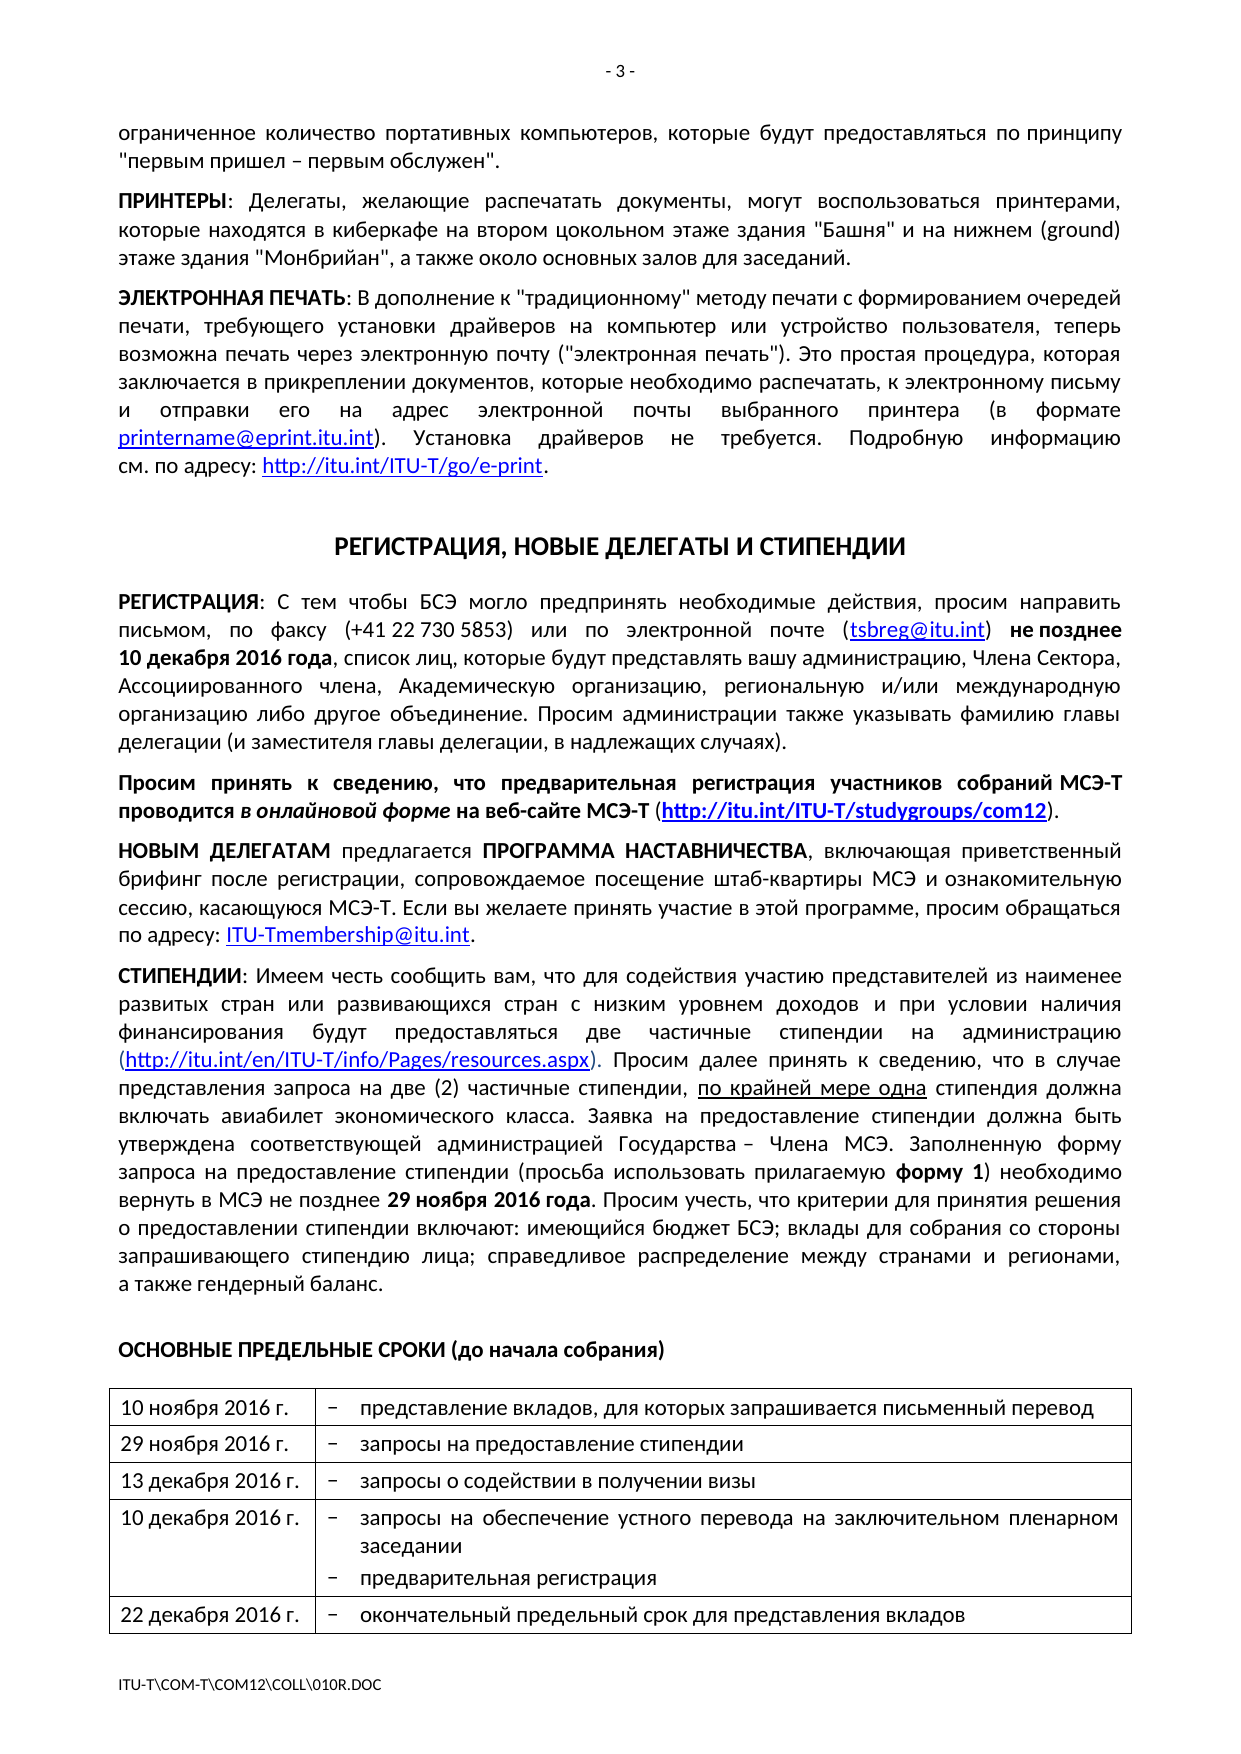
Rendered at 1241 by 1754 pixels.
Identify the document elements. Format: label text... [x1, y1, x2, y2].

text СТИПЕНДИИ: Имеем честь сообщить вам, что для содействия участию представителей из наименее развитых стран или развивающихся стран с низким уровнем доходов и при условии наличия финансирования будут предоставляться две частичные стипендии на администрацию (http://itu.int/en/ITU-T/info/Pages/resources.aspx). Просим далее принять к сведению, что в случае представления запроса на две (2) частичные стипендии, по крайней мере одна стипендия должна включать авиабилет экономического класса. Заявка на предоставление стипендии должна быть утверждена соответствующей администрацией Государства – Члена МСЭ. Заполненную форму запроса на предоставление стипендии (просьба использовать прилагаемую форму 1) необходимо вернуть в МСЭ не позднее 29 ноября 2016 года. Просим учесть, что критерии для принятия решения о предоставлении стипендии включают: имеющийся бюджет БСЭ; вклады для собрания со стороны запрашивающего стипендию лица; справедливое распределение между странами и регионами, а также гендерный баланс. [118, 961, 1122, 1297]
table_header 10 ноября 2016 г. [110, 1389, 315, 1425]
table_header − представление вкладов, для которых запрашивается письменный перевод [316, 1389, 1131, 1425]
text ПРИНТЕРЫ: Делегаты, желающие распечатать документы, могут воспользоваться принтерами, которые находятся в киберкафе на втором цокольном этаже здания "Башня" и на нижнем (ground) этаже здания "Монбрийан", а также около основных залов для заседаний. [118, 187, 1122, 271]
table_cell − запросы на обеспечение устного перевода на заключительном пленарном заседании − предварительная регистрация [316, 1500, 1131, 1596]
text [118, 118, 1122, 174]
table_cell 13 декабря 2016 г. [110, 1463, 315, 1498]
text Просим принять к сведению, что предварительная регистрация участников собраний МСЭ-Т проводится в онлайновой форме на веб-сайте МСЭ-Т (http://itu.int/ITU-T/studygroups/com12). [118, 768, 1122, 824]
table_cell − окончательный предельный срок для представления вкладов [316, 1597, 1131, 1632]
table_cell 29 ноября 2016 г. [110, 1426, 315, 1462]
table_cell 22 декабря 2016 г. [110, 1597, 315, 1632]
table_cell 10 декабря 2016 г. [110, 1500, 315, 1596]
text ЭЛЕКТРОННАЯ ПЕЧАТЬ: В дополнение к "традиционному" методу печати с формированием очередей печати, требующего установки драйверов на компьютер или устройство пользователя, теперь возможна печать через электронную почту ("электронная печать"). Это простая процедура, которая заключается в прикреплении документов, которые необходимо распечатать, к электронному письму и отправки его на адрес электронной почты выбранного принтера (в формате printername@eprint.itu.int). Установка драйверов не требуется. Подробную информацию см. по адресу: http://itu.int/ITU-T/go/e-print. [118, 283, 1122, 479]
text НОВЫМ ДЕЛЕГАТАМ предлагается ПРОГРАММА НАСТАВНИЧЕСТВА, включающая приветственный брифинг после регистрации, сопровождаемое посещение штаб-квартиры МСЭ и ознакомительную сессию, касающуюся МСЭ-T. Если вы желаете принять участие в этой программе, просим обращаться по адресу: ITU-Tmembership@itu.int. [118, 837, 1122, 949]
table_cell − запросы на предоставление стипендии [316, 1426, 1131, 1462]
title РЕГИСТРАЦИЯ, НОВЫЕ ДЕЛЕГАТЫ И СТИПЕНДИИ [118, 529, 1122, 562]
text ОСНОВНЫЕ ПРЕДЕЛЬНЫЕ СРОКИ (до начала собрания) [118, 1335, 1122, 1363]
text РЕГИСТРАЦИЯ: С тем чтобы БСЭ могло предпринять необходимые действия, просим направить письмом, по факсу (+41 22 730 5853) или по электронной почте (tsbreg@itu.int) не позднее 10 декабря 2016 года, список лиц, которые будут представлять вашу администрацию, Члена Сектора, Ассоциированного члена, Академическую организацию, региональную и/или международную организацию либо другое объединение. Просим администрации также указывать фамилию главы делегации (и заместителя главы делегации, в надлежащих случаях). [118, 587, 1122, 756]
table_cell − запросы о содействии в получении визы [316, 1463, 1131, 1498]
